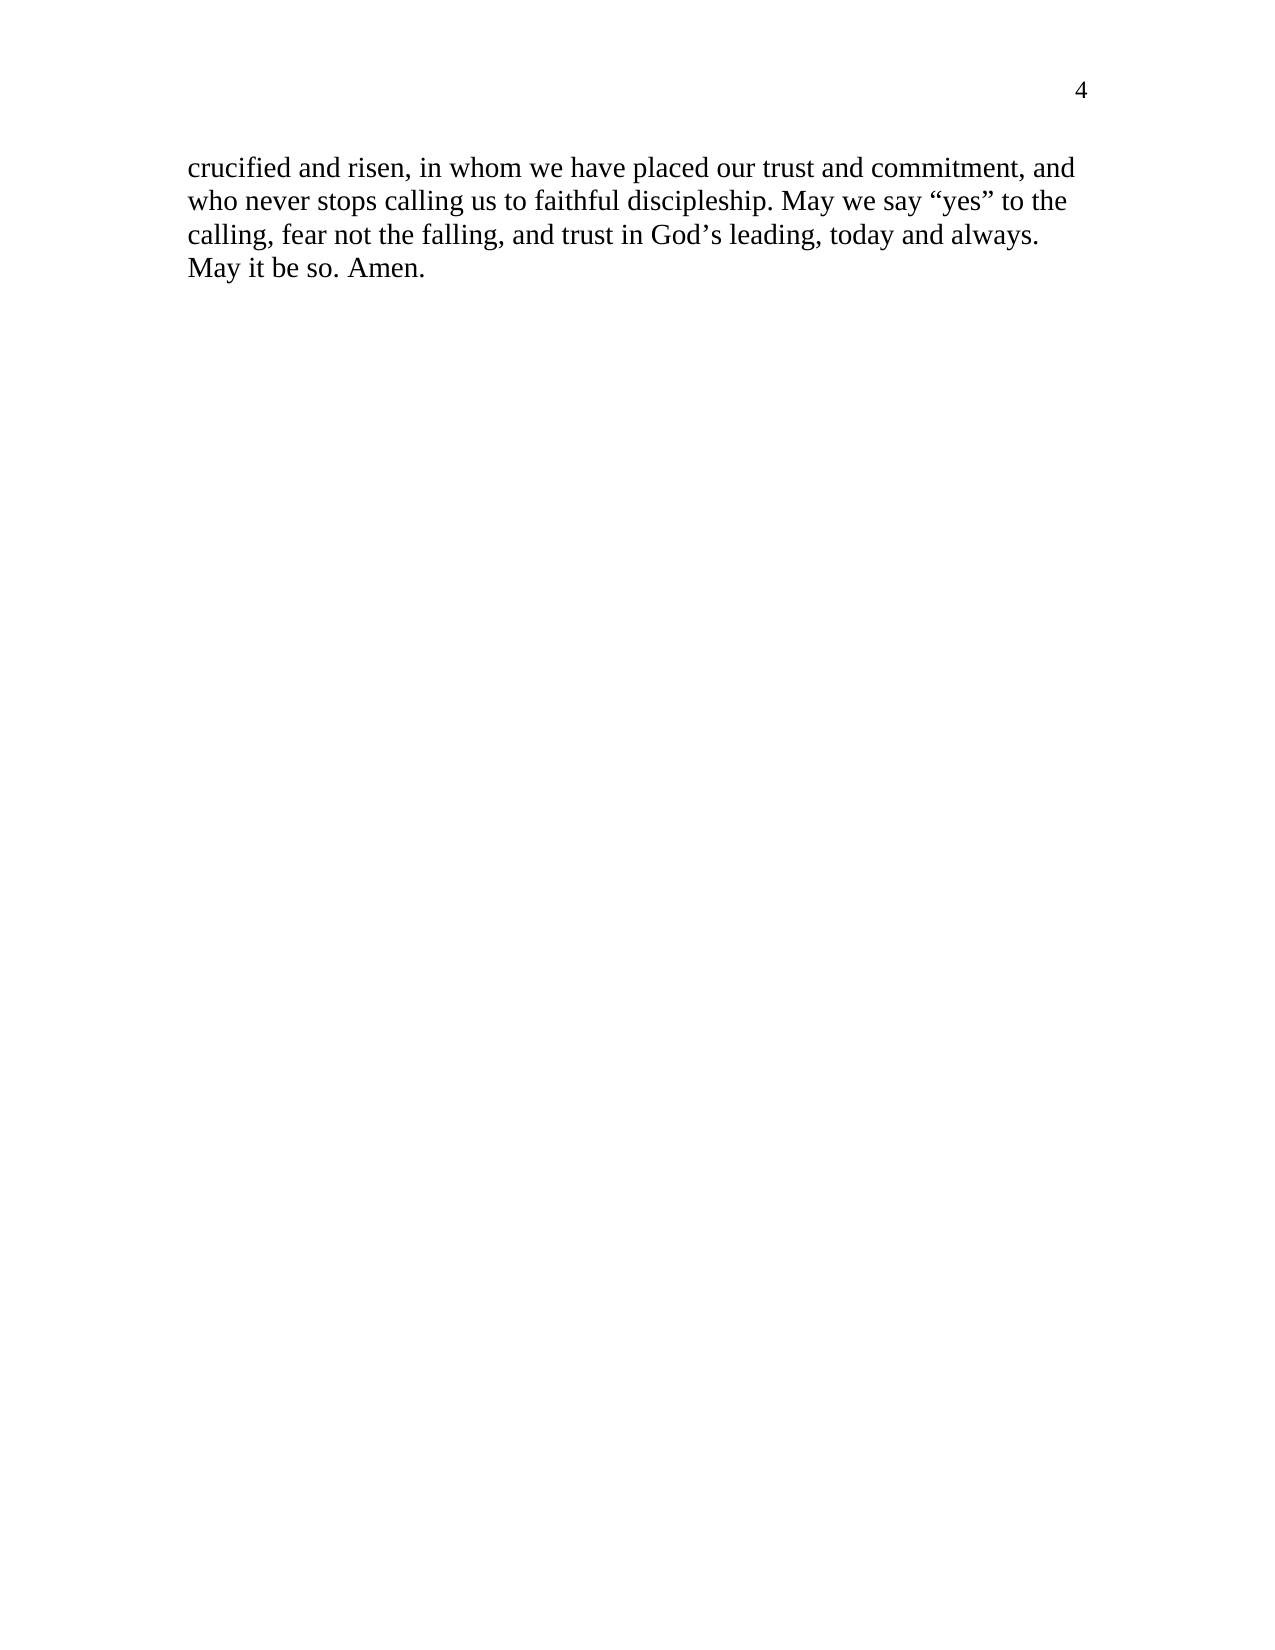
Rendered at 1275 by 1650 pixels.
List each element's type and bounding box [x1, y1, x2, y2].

text [187, 150, 1087, 284]
